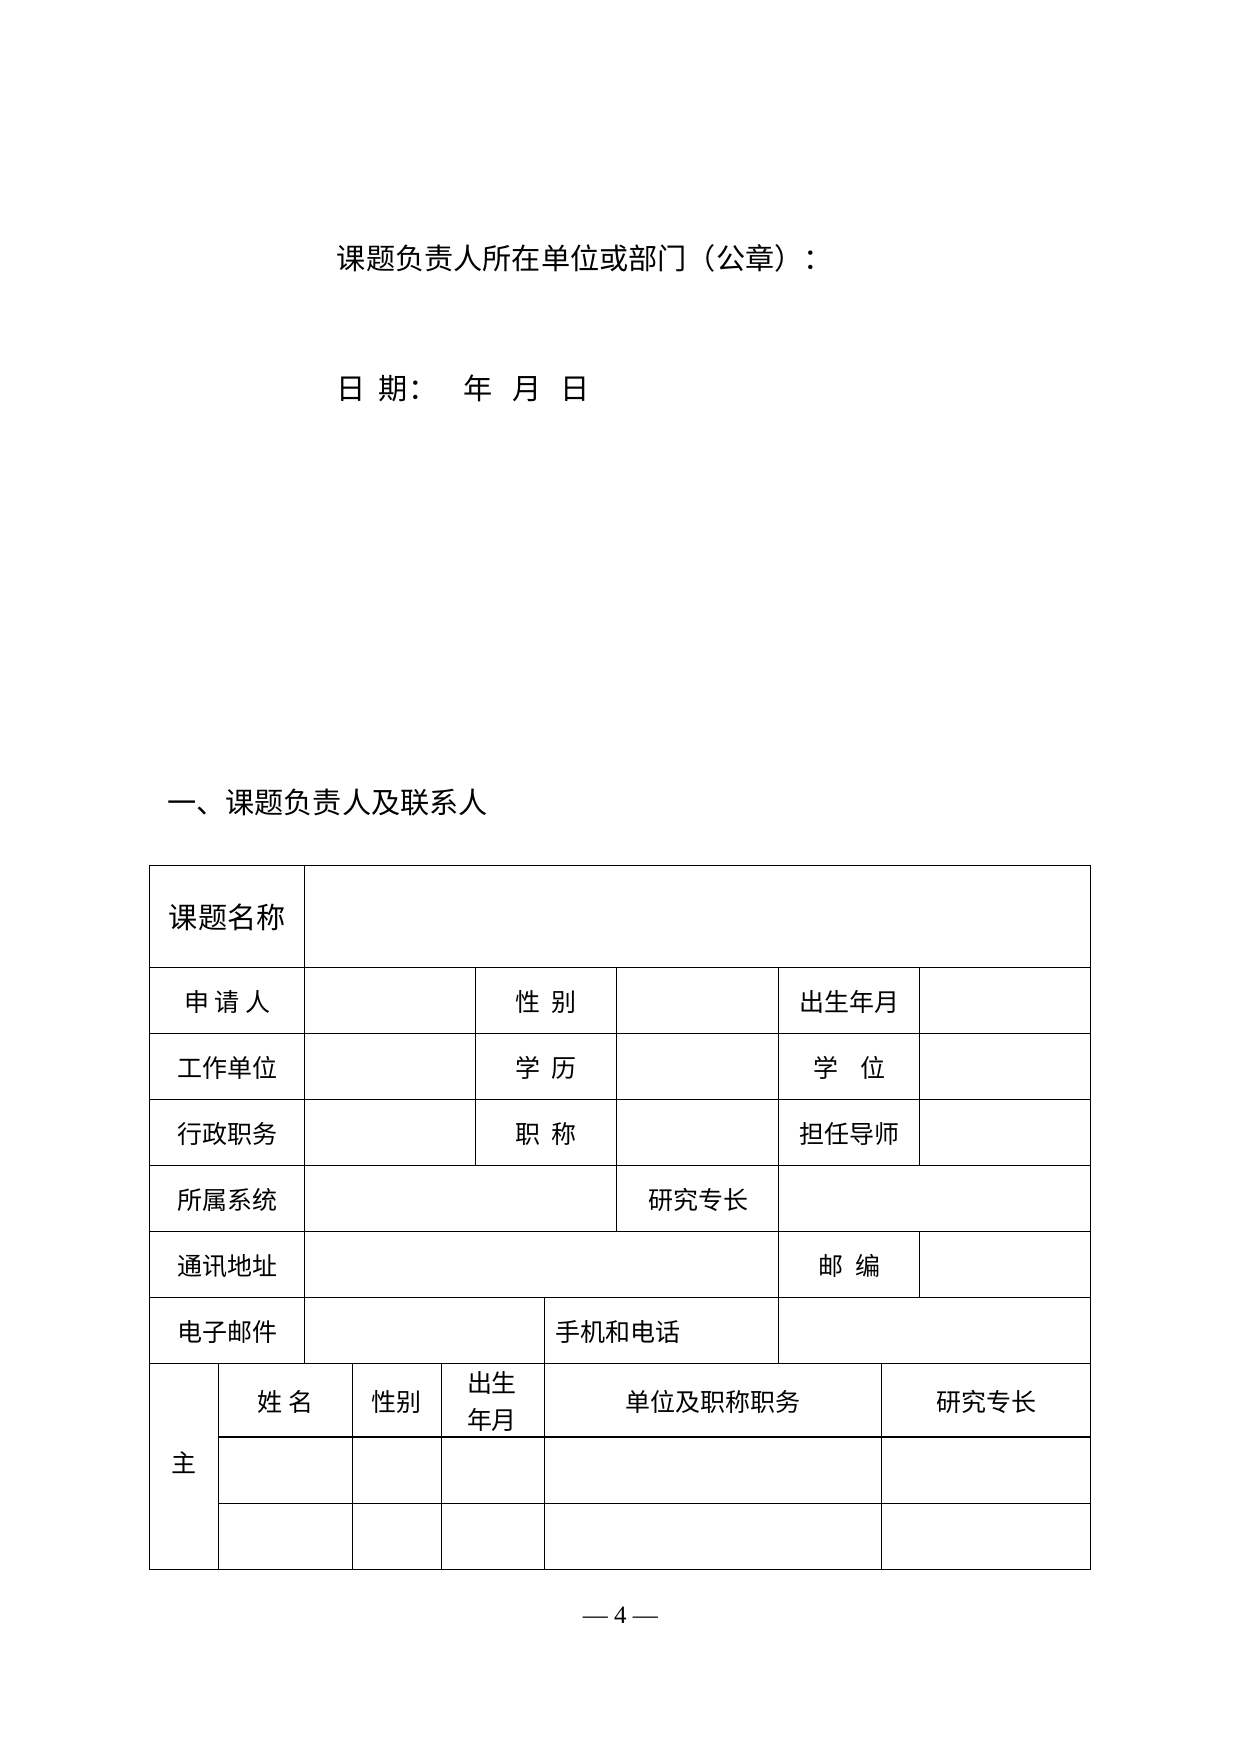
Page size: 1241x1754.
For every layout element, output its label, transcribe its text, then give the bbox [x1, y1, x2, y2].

table_cell 学 历 [476, 1034, 616, 1099]
table_cell 职 称 [476, 1100, 616, 1165]
table_cell [779, 1298, 1090, 1363]
table_cell 手机和电话 [545, 1298, 778, 1363]
table_cell [305, 1166, 616, 1231]
table_cell [305, 1298, 544, 1363]
table_cell 性 别 [476, 968, 616, 1033]
table_cell [305, 1232, 778, 1297]
table_cell 申 请 人 [150, 968, 304, 1033]
table_cell 单位及职称职务 [545, 1364, 881, 1436]
table_cell 所属系统 [150, 1166, 304, 1231]
table_cell 出生 年月 [442, 1364, 544, 1436]
table_header [305, 866, 1090, 967]
table_cell [617, 1034, 778, 1099]
table_cell 电子邮件 [150, 1298, 304, 1363]
table_cell [442, 1438, 544, 1502]
table_cell [920, 1100, 1090, 1165]
table_cell [617, 1100, 778, 1165]
table_cell 担任导师 [779, 1100, 919, 1165]
table_cell [617, 968, 778, 1033]
table_cell 出生年月 [779, 968, 919, 1033]
table_cell [920, 1232, 1090, 1297]
table_cell [779, 1166, 1090, 1231]
text 课题负责人所在单位或部门（公章）： [159, 224, 1081, 289]
table_cell 工作单位 [150, 1034, 304, 1099]
text 一、课题负责人及联系人 [152, 768, 1208, 833]
table_cell [545, 1504, 881, 1568]
table_cell 研究专长 [882, 1364, 1090, 1436]
table_cell [920, 1034, 1090, 1099]
table_cell 邮 编 [779, 1232, 919, 1297]
table_cell [219, 1504, 352, 1568]
table_cell 姓 名 [219, 1364, 352, 1436]
table_cell [219, 1438, 352, 1502]
table_cell [882, 1504, 1090, 1568]
text 日 期： 年 月 日 [159, 354, 1081, 419]
table_cell [353, 1504, 441, 1568]
table_cell 学 位 [779, 1034, 919, 1099]
table_cell 研究专长 [617, 1166, 778, 1231]
table_cell [305, 1100, 475, 1165]
table_cell 主 要 参 加 者 [150, 1364, 218, 1568]
table_cell [920, 968, 1090, 1033]
table_cell [545, 1438, 881, 1502]
table_cell [882, 1438, 1090, 1502]
table_cell 行政职务 [150, 1100, 304, 1165]
table_cell [305, 968, 475, 1033]
table_cell [442, 1504, 544, 1568]
table_cell 通讯地址 [150, 1232, 304, 1297]
table_cell [305, 1034, 475, 1099]
table_cell [353, 1438, 441, 1502]
table_header 课题名称 [150, 866, 304, 967]
table_cell 性别 [353, 1364, 441, 1436]
